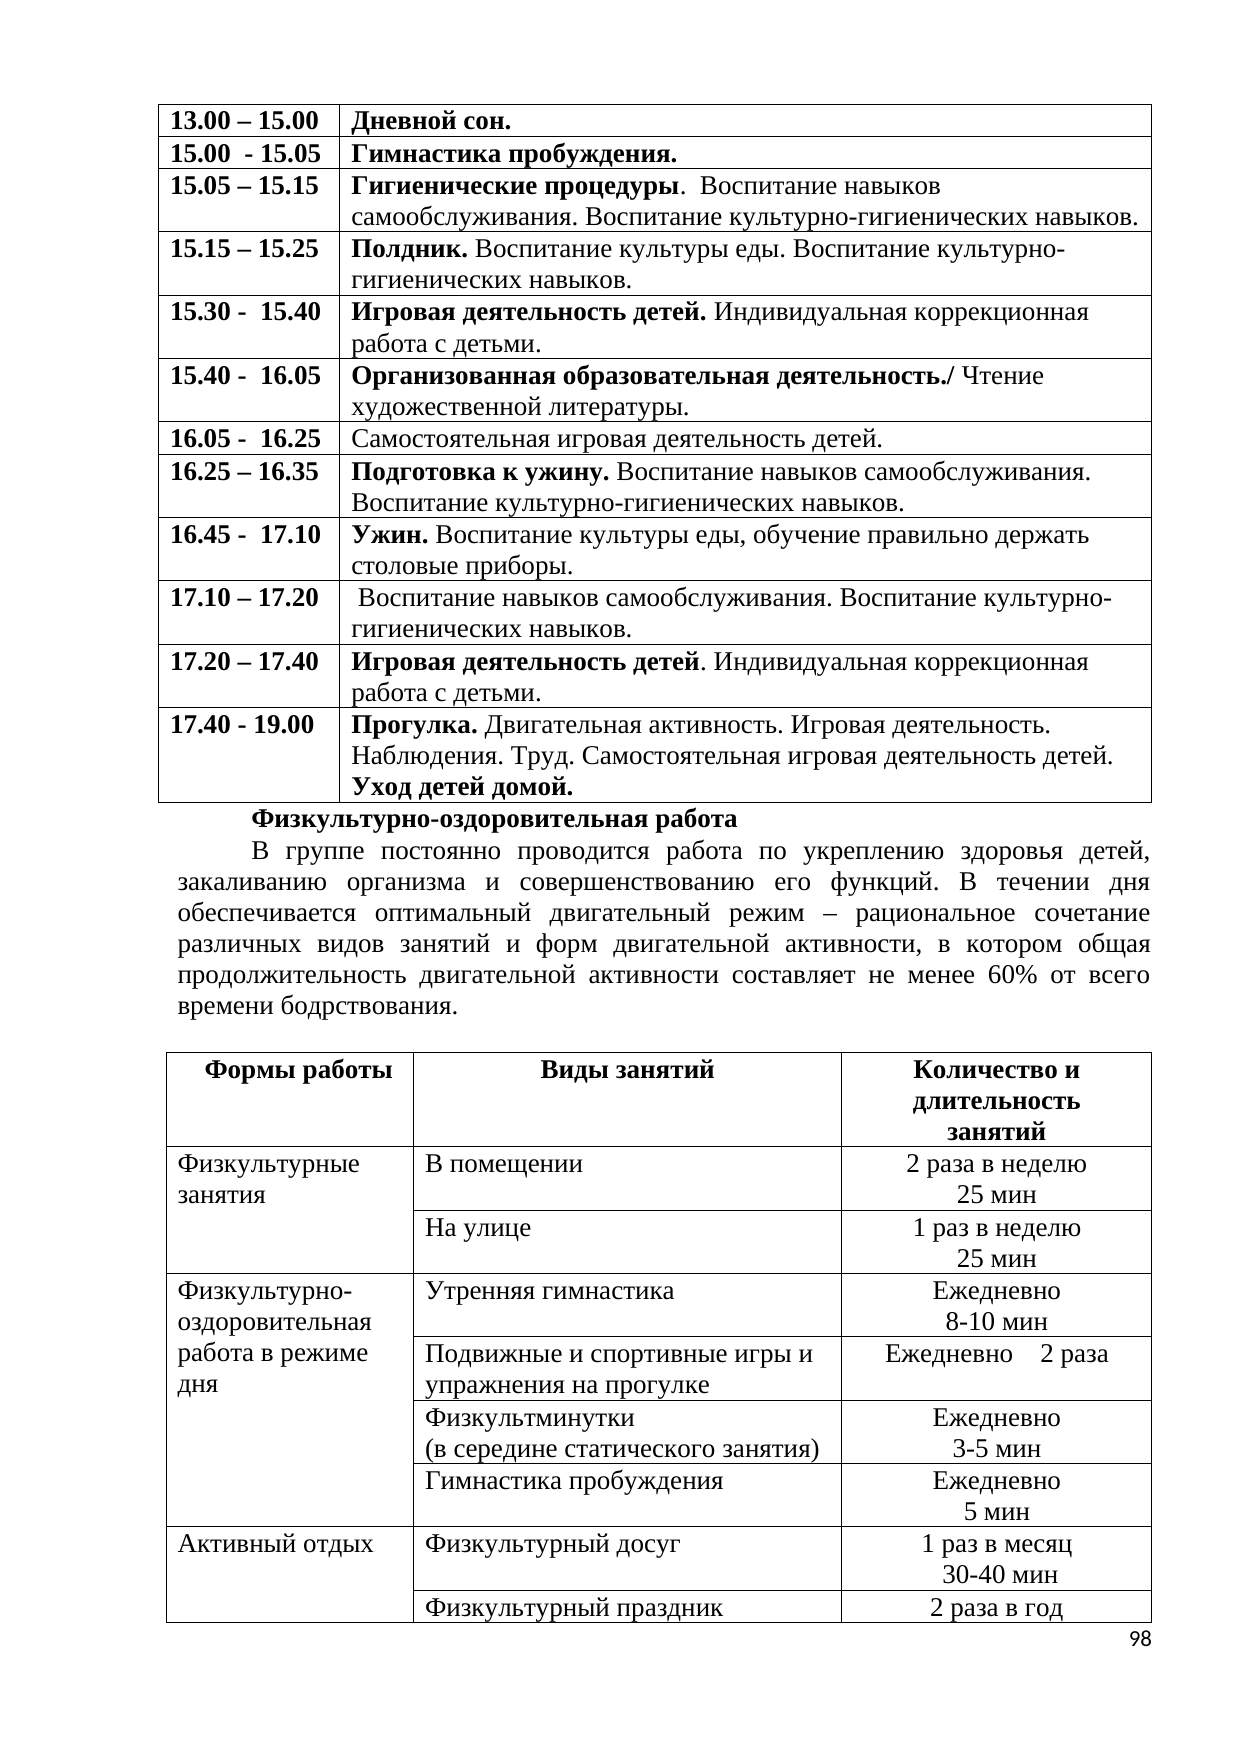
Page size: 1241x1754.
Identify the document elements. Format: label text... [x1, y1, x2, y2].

table_cell Организованная образовательная деятельность./ Чтение художественной литературы. [340, 359, 1151, 421]
table_cell 15.00 - 15.05 [159, 137, 339, 168]
table_cell Подготовка к ужину. Воспитание навыков самообслуживания. Воспитание культурно-гигиенических навыков. [340, 455, 1151, 517]
table_cell Физкультурно-оздоровительная работа в режиме дня [167, 1274, 413, 1526]
table_header Формы работы [167, 1053, 413, 1146]
text В группе постоянно проводится работа по укреплению здоровья детей, закаливанию организма и совершенствованию его функций. В течении дня обеспечивается оптимальный двигательный режим – рациональное сочетание различных видов занятий и форм двигательной активности, в котором общая продолжительность двигательной активности составляет не менее 60% от всего времени бодрствования. [177, 834, 1152, 1021]
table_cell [842, 1591, 1151, 1622]
table_cell 2 раза в неделю 25 мин [842, 1147, 1151, 1209]
table_cell Физкультурные занятия [167, 1147, 413, 1273]
table_cell Активный отдых [167, 1527, 413, 1622]
table_cell Гимнастика пробуждения. [340, 137, 1151, 168]
table_cell 16.05 - 16.25 [159, 422, 339, 454]
table_cell 1 раз в неделю 25 мин [842, 1211, 1151, 1273]
table_cell 16.25 – 16.35 [159, 455, 339, 517]
table_cell Дневной сон. [340, 105, 1151, 136]
table_cell Прогулка. Двигательная активность. Игровая деятельность. Наблюдения. Труд. Самостоятельная игровая деятельность детей. Уход детей домой. [340, 708, 1151, 802]
table_cell Ежедневно 8-10 мин [842, 1274, 1151, 1336]
table_cell Ежедневно 3-5 мин [842, 1401, 1151, 1463]
table_cell Подвижные и спортивные игры и упражнения на прогулке [414, 1337, 841, 1399]
table_cell Игровая деятельность детей. Индивидуальная коррекционная работа с детьми. [340, 645, 1151, 707]
table_cell Гимнастика пробуждения [414, 1464, 841, 1526]
table_cell В помещении [414, 1147, 841, 1209]
table_cell Ужин. Воспитание культуры еды, обучение правильно держать столовые приборы. [340, 518, 1151, 580]
table_cell Игровая деятельность детей. Индивидуальная коррекционная работа с детьми. [340, 296, 1151, 358]
table_cell 15.05 – 15.15 [159, 169, 339, 231]
table_cell 15.30 - 15.40 [159, 296, 339, 358]
table_cell Утренняя гимнастика [414, 1274, 841, 1336]
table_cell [414, 1591, 841, 1622]
text Физкультурно-оздоровительная работа [177, 803, 1152, 834]
table_cell Воспитание навыков самообслуживания. Воспитание культурно-гигиенических навыков. [340, 581, 1151, 644]
table_cell 13.00 – 15.00 [159, 105, 339, 136]
table_cell 17.20 – 17.40 [159, 645, 339, 707]
table_cell 17.40 - 19.00 [159, 708, 339, 802]
table_cell Ежедневно 2 раза [842, 1337, 1151, 1399]
table_cell 15.15 – 15.25 [159, 232, 339, 294]
table_header Виды занятий [414, 1053, 841, 1146]
table_cell Ежедневно 5 мин [842, 1464, 1151, 1526]
table_cell На улице [414, 1211, 841, 1273]
table_header Количество и длительность занятий [842, 1053, 1151, 1146]
table_cell 1 раз в месяц 30-40 мин [842, 1527, 1151, 1589]
table_cell 15.40 - 16.05 [159, 359, 339, 421]
table_cell 16.45 - 17.10 [159, 518, 339, 580]
table_cell Самостоятельная игровая деятельность детей. [340, 422, 1151, 454]
table_cell Физкультминутки (в середине статического занятия) [414, 1401, 841, 1463]
table_cell Гигиенические процедуры. Воспитание навыков самообслуживания. Воспитание культурно-гигиенических навыков. [340, 169, 1151, 231]
table_cell 17.10 – 17.20 [159, 581, 339, 644]
table_cell Полдник. Воспитание культуры еды. Воспитание культурно-гигиенических навыков. [340, 232, 1151, 294]
table_cell Физкультурный досуг [414, 1527, 841, 1589]
